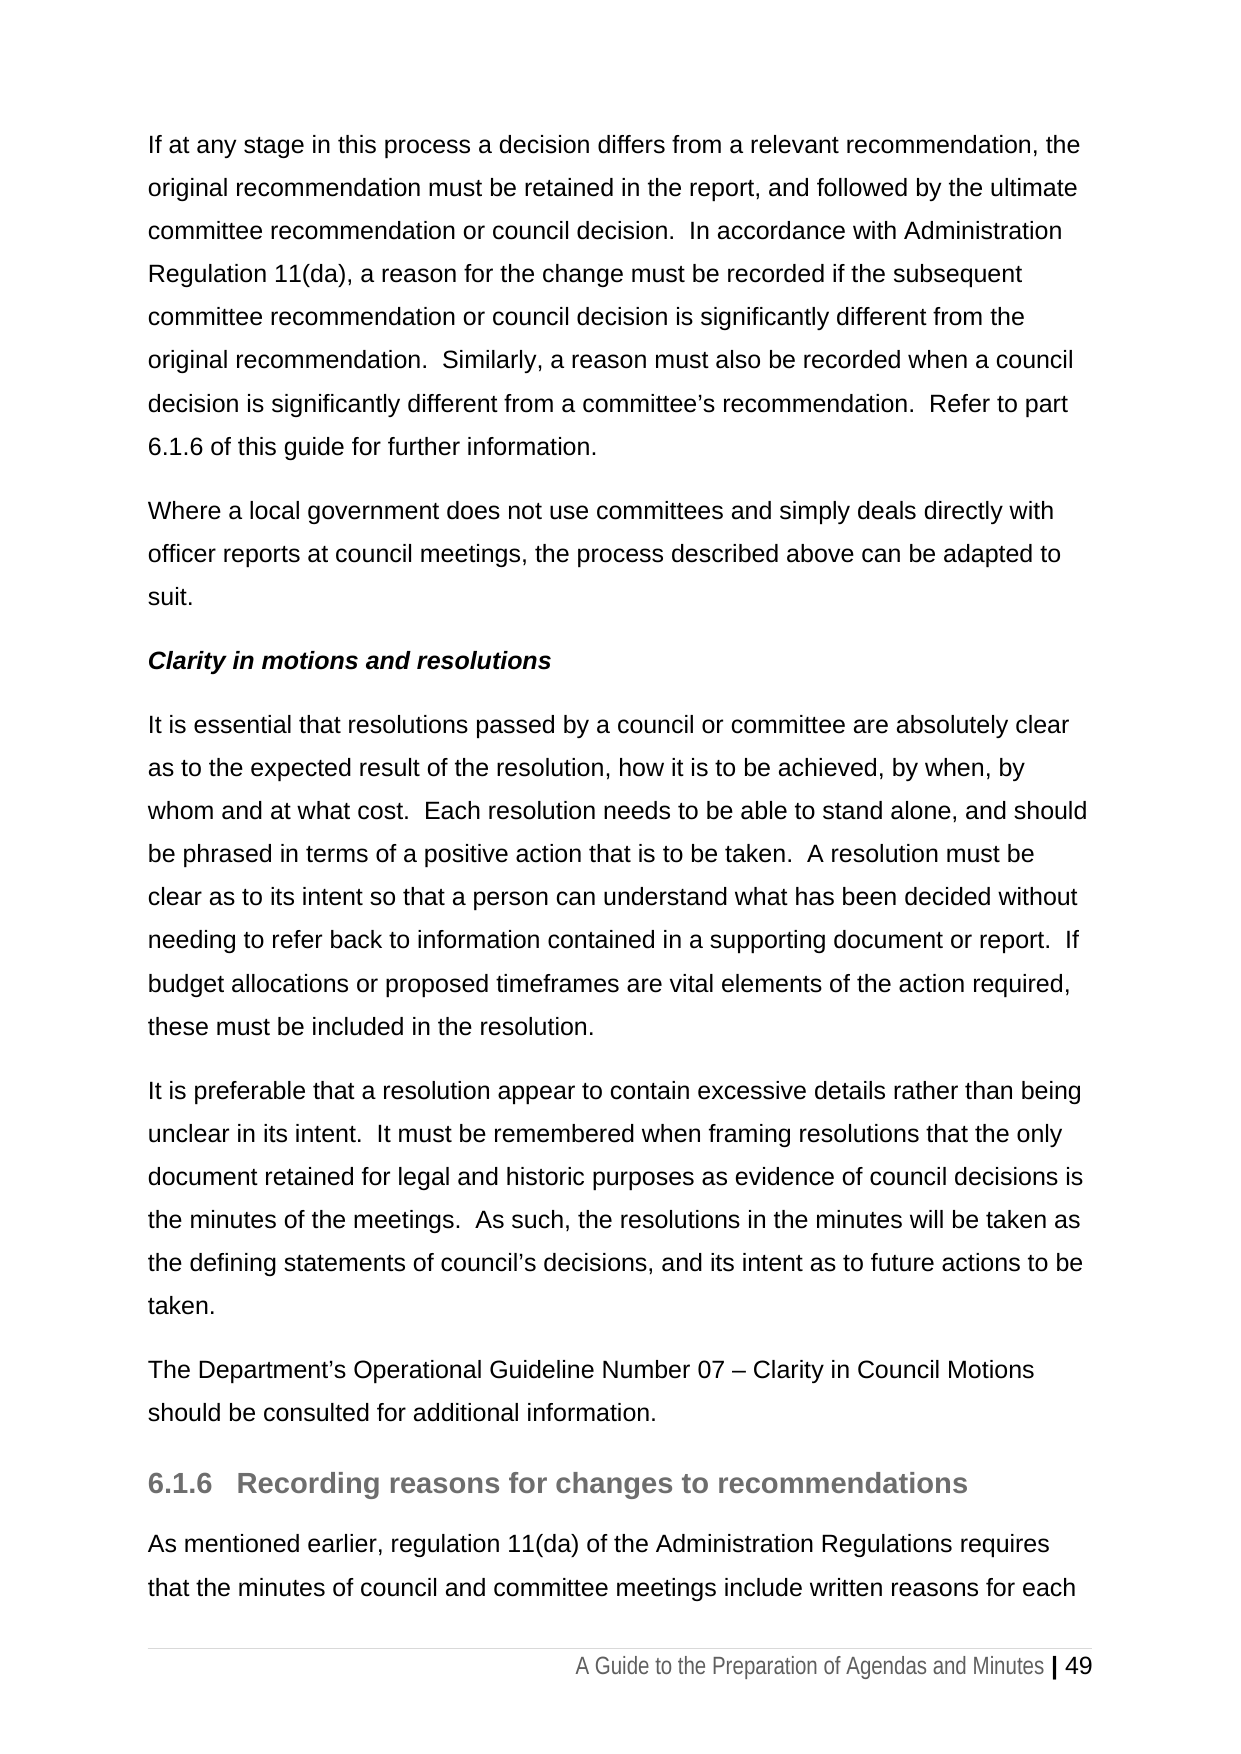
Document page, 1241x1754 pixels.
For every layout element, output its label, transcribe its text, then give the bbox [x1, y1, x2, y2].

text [148, 1529, 1092, 1601]
text Where a local government does not use committees and simply deals directly with officer reports at council meetings, the process described above can be adapted to suit. [148, 496, 1092, 611]
subtitle Recording reasons for changes to recommendations [148, 1467, 1092, 1500]
subtitle Clarity in motions and resolutions [148, 646, 1092, 675]
text If at any stage in this process a decision differs from a relevant recommendation, the original recommendation must be retained in the report, and followed by the ultimate committee recommendation or council decision. In accordance with Administration Regulation 11(da), a reason for the change must be recorded if the subsequent committee recommendation or council decision is significantly different from the original recommendation. Similarly, a reason must also be recorded when a council decision is significantly different from a committee’s recommendation. Refer to part 6.1.6 of this guide for further information. [148, 130, 1092, 461]
text The Department’s Operational Guideline Number 07 – Clarity in Council Motions should be consulted for additional information. [148, 1355, 1092, 1427]
text It is essential that resolutions passed by a council or committee are absolutely clear as to the expected result of the resolution, how it is to be achieved, by when, by whom and at what cost. Each resolution needs to be able to stand alone, and should be phrased in terms of a positive action that is to be taken. A resolution must be clear as to its intent so that a person can understand what has been decided without needing to refer back to information contained in a supporting document or report. If budget allocations or proposed timeframes are vital elements of the action required, these must be included in the resolution. [148, 710, 1092, 1041]
text It is preferable that a resolution appear to contain excessive details rather than being unclear in its intent. It must be remembered when framing resolutions that the only document retained for legal and historic purposes as evidence of council decisions is the minutes of the meetings. As such, the resolutions in the minutes will be taken as the defining statements of council’s decisions, and its intent as to future actions to be taken. [148, 1076, 1092, 1320]
